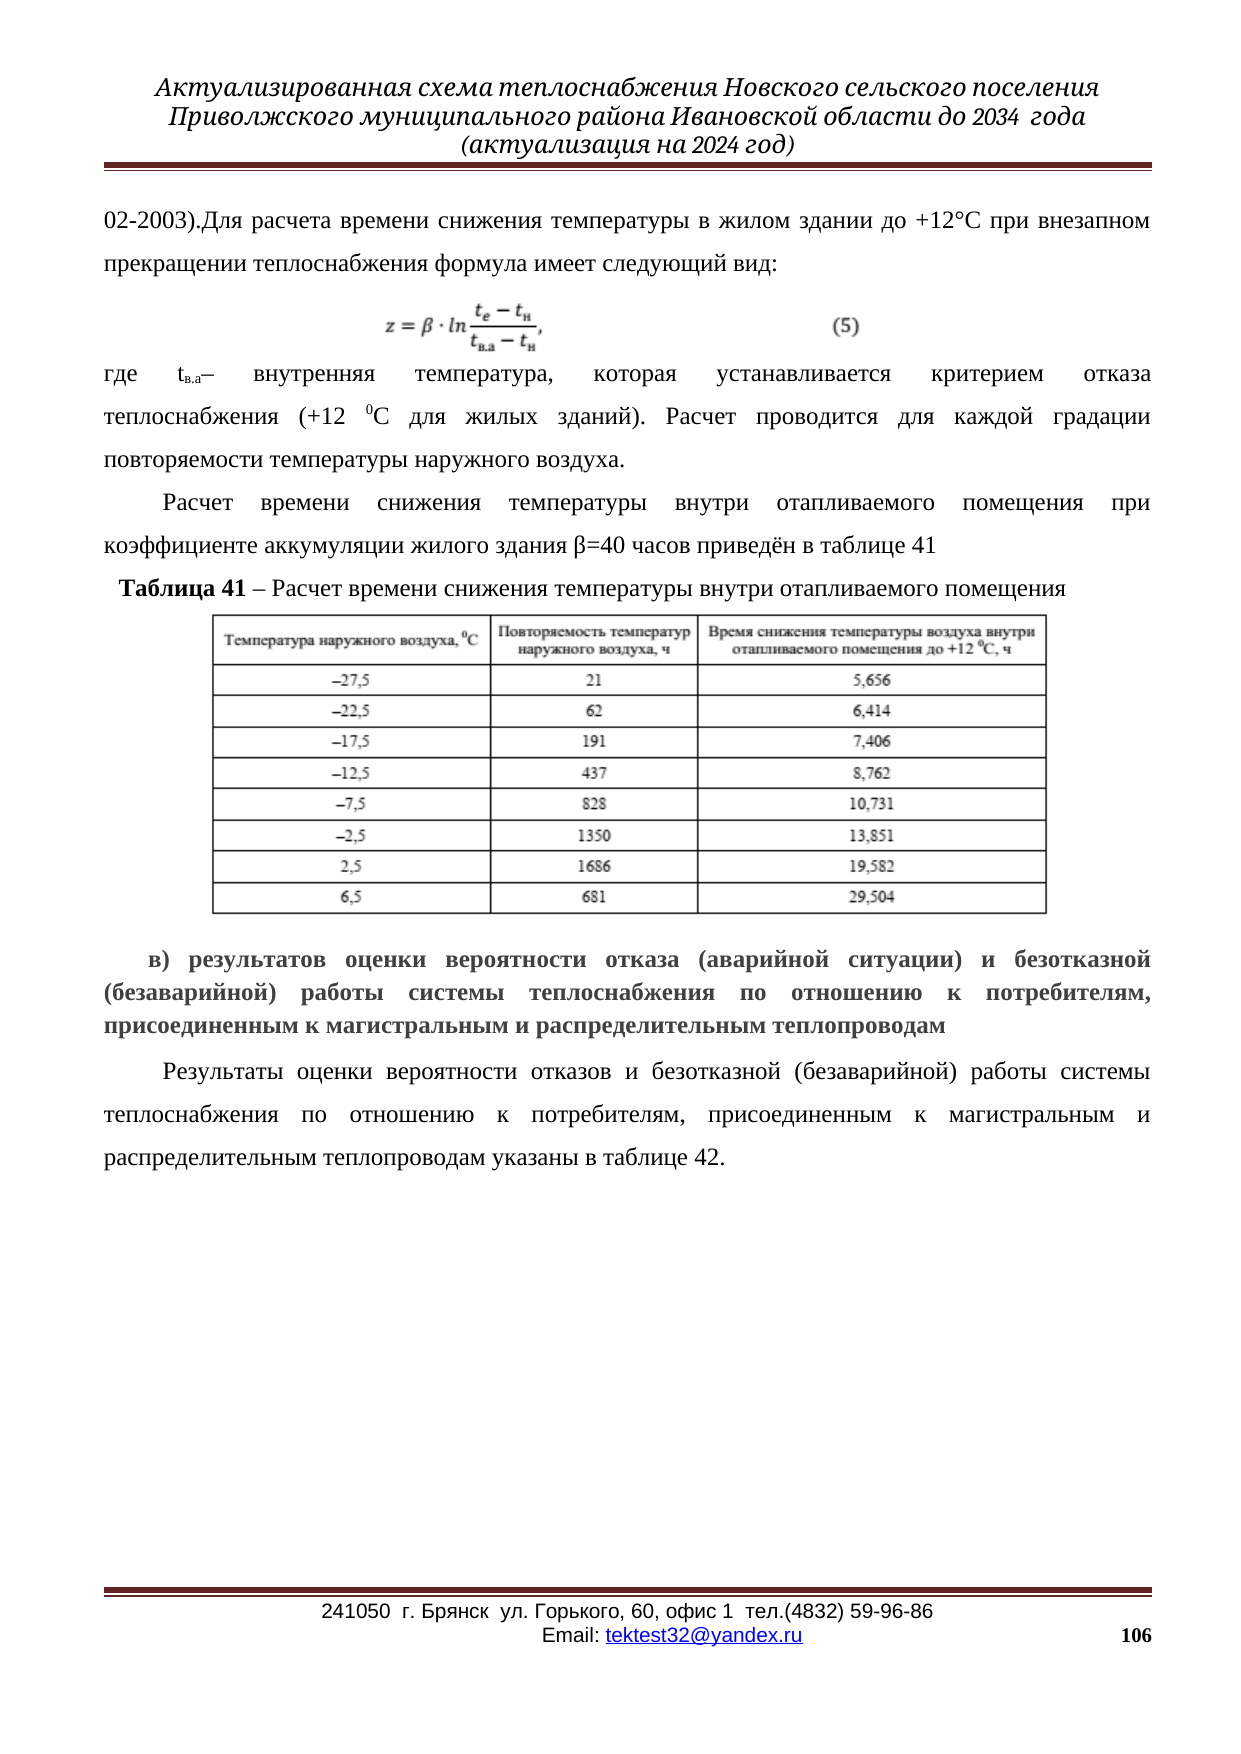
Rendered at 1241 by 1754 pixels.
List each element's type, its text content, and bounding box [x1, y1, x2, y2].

text Результаты оценки вероятности отказов и безотказной (безаварийной) работы системы теплоснабжения по отношению к потребителям, присоединенным к магистральным и распределительным теплопроводам указаны в таблице 42. [103, 1056, 1152, 1171]
picture [385, 291, 870, 353]
list Расчет времени снижения температуры внутри отапливаемого помещения при коэффициенте аккумуляции жилого здания β=40 часов приведён в таблице 41 [103, 487, 1152, 559]
picture [191, 606, 1064, 920]
list Таблица 41 – Расчет времени снижения температуры внутри отапливаемого помещения [103, 573, 1152, 602]
list где tв.а– внутренняя температура, которая устанавливается критерием отказа теплоснабжения (+12 0С для жилых зданий). Расчет проводится для каждой градации повторяемости температуры наружного воздуха. [103, 358, 1152, 473]
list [103, 205, 1152, 277]
subtitle в) результатов оценки вероятности отказа (аварийной ситуации) и безотказной (безаварийной) работы системы теплоснабжения по отношению к потребителям, присоединенным к магистральным и распределительным теплопроводам [103, 944, 1152, 1039]
